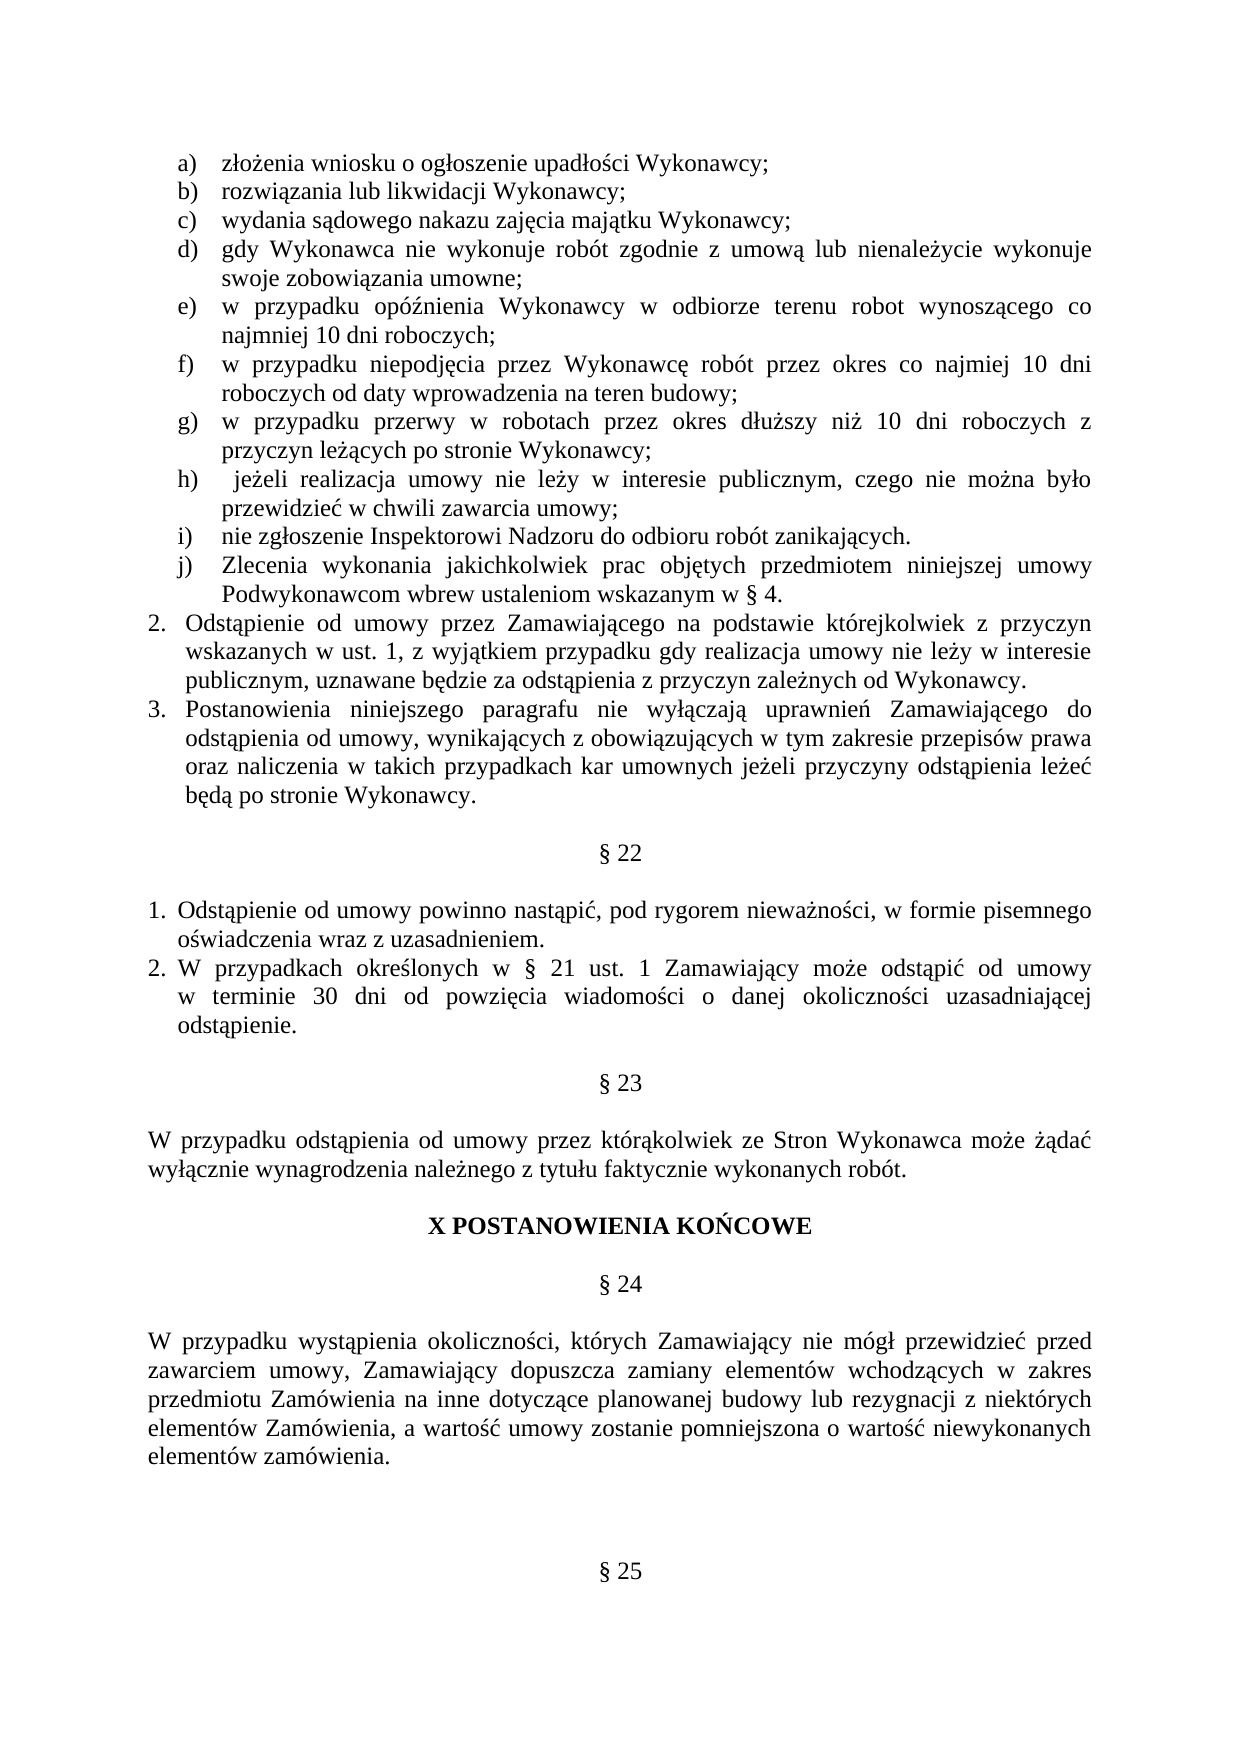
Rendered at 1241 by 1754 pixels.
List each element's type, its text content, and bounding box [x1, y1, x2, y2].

list złożenia wniosku o ogłoszenie upadłości Wykonawcy; [177, 148, 1093, 176]
text § 25 [148, 1556, 1093, 1585]
text § 24 [148, 1269, 1093, 1298]
list w przypadku przerwy w robotach przez okres dłuższy niż 10 dni roboczych z przyczyn leżących po stronie Wykonawcy; [177, 406, 1093, 464]
text § 23 [148, 1068, 1093, 1096]
list w przypadku niepodjęcia przez Wykonawcę robót przez okres co najmiej 10 dni roboczych od daty wprowadzenia na teren budowy; [177, 349, 1093, 406]
text W przypadku wystąpienia okoliczności, których Zamawiający nie mógł przewidzieć przed zawarciem umowy, Zamawiający dopuszcza zamiany elementów wchodzących w zakres przedmiotu Zamówienia na inne dotyczące planowanej budowy lub rezygnacji z niektórych elementów Zamówienia, a wartość umowy zostanie pomniejszona o wartość niewykonanych elementów zamówienia. [148, 1326, 1093, 1470]
list w przypadku opóźnienia Wykonawcy w odbiorze terenu robot wynoszącego co najmniej 10 dni roboczych; [177, 291, 1093, 349]
text W przypadku odstąpienia od umowy przez którąkolwiek ze Stron Wykonawca może żądać wyłącznie wynagrodzenia należnego z tytułu faktycznie wykonanych robót. [148, 1125, 1093, 1183]
list Odstąpienie od umowy powinno nastąpić, pod rygorem nieważności, w formie pisemnego oświadczenia wraz z uzasadnieniem. [148, 895, 1093, 953]
list nie zgłoszenie Inspektorowi Nadzoru do odbioru robót zanikających. [177, 521, 1093, 550]
list Postanowienia niniejszego paragrafu nie wyłączają uprawnień Zamawiającego do odstąpienia od umowy, wynikających z obowiązujących w tym zakresie przepisów prawa oraz naliczenia w takich przypadkach kar umownych jeżeli przyczyny odstąpienia leżeć będą po stronie Wykonawcy. [148, 694, 1093, 809]
text X POSTANOWIENIA KOŃCOWE [148, 1211, 1093, 1240]
list jeżeli realizacja umowy nie leży w interesie publicznym, czego nie można było przewidzieć w chwili zawarcia umowy; [177, 464, 1093, 521]
list rozwiązania lub likwidacji Wykonawcy; [177, 176, 1093, 205]
list Zlecenia wykonania jakichkolwiek prac objętych przedmiotem niniejszej umowy Podwykonawcom wbrew ustaleniom wskazanym w § 4. [177, 550, 1093, 608]
list W przypadkach określonych w § 21 ust. 1 Zamawiający może odstąpić od umowy w terminie 30 dni od powzięcia wiadomości o danej okoliczności uzasadniającej odstąpienie. [148, 953, 1093, 1039]
text § 22 [148, 838, 1093, 866]
list Odstąpienie od umowy przez Zamawiającego na podstawie którejkolwiek z przyczyn wskazanych w ust. 1, z wyjątkiem przypadku gdy realizacja umowy nie leży w interesie publicznym, uznawane będzie za odstąpienia z przyczyn zależnych od Wykonawcy. [148, 608, 1093, 694]
list wydania sądowego nakazu zajęcia majątku Wykonawcy; [177, 205, 1093, 234]
list gdy Wykonawca nie wykonuje robót zgodnie z umową lub nienależycie wykonuje swoje zobowiązania umowne; [177, 234, 1093, 291]
